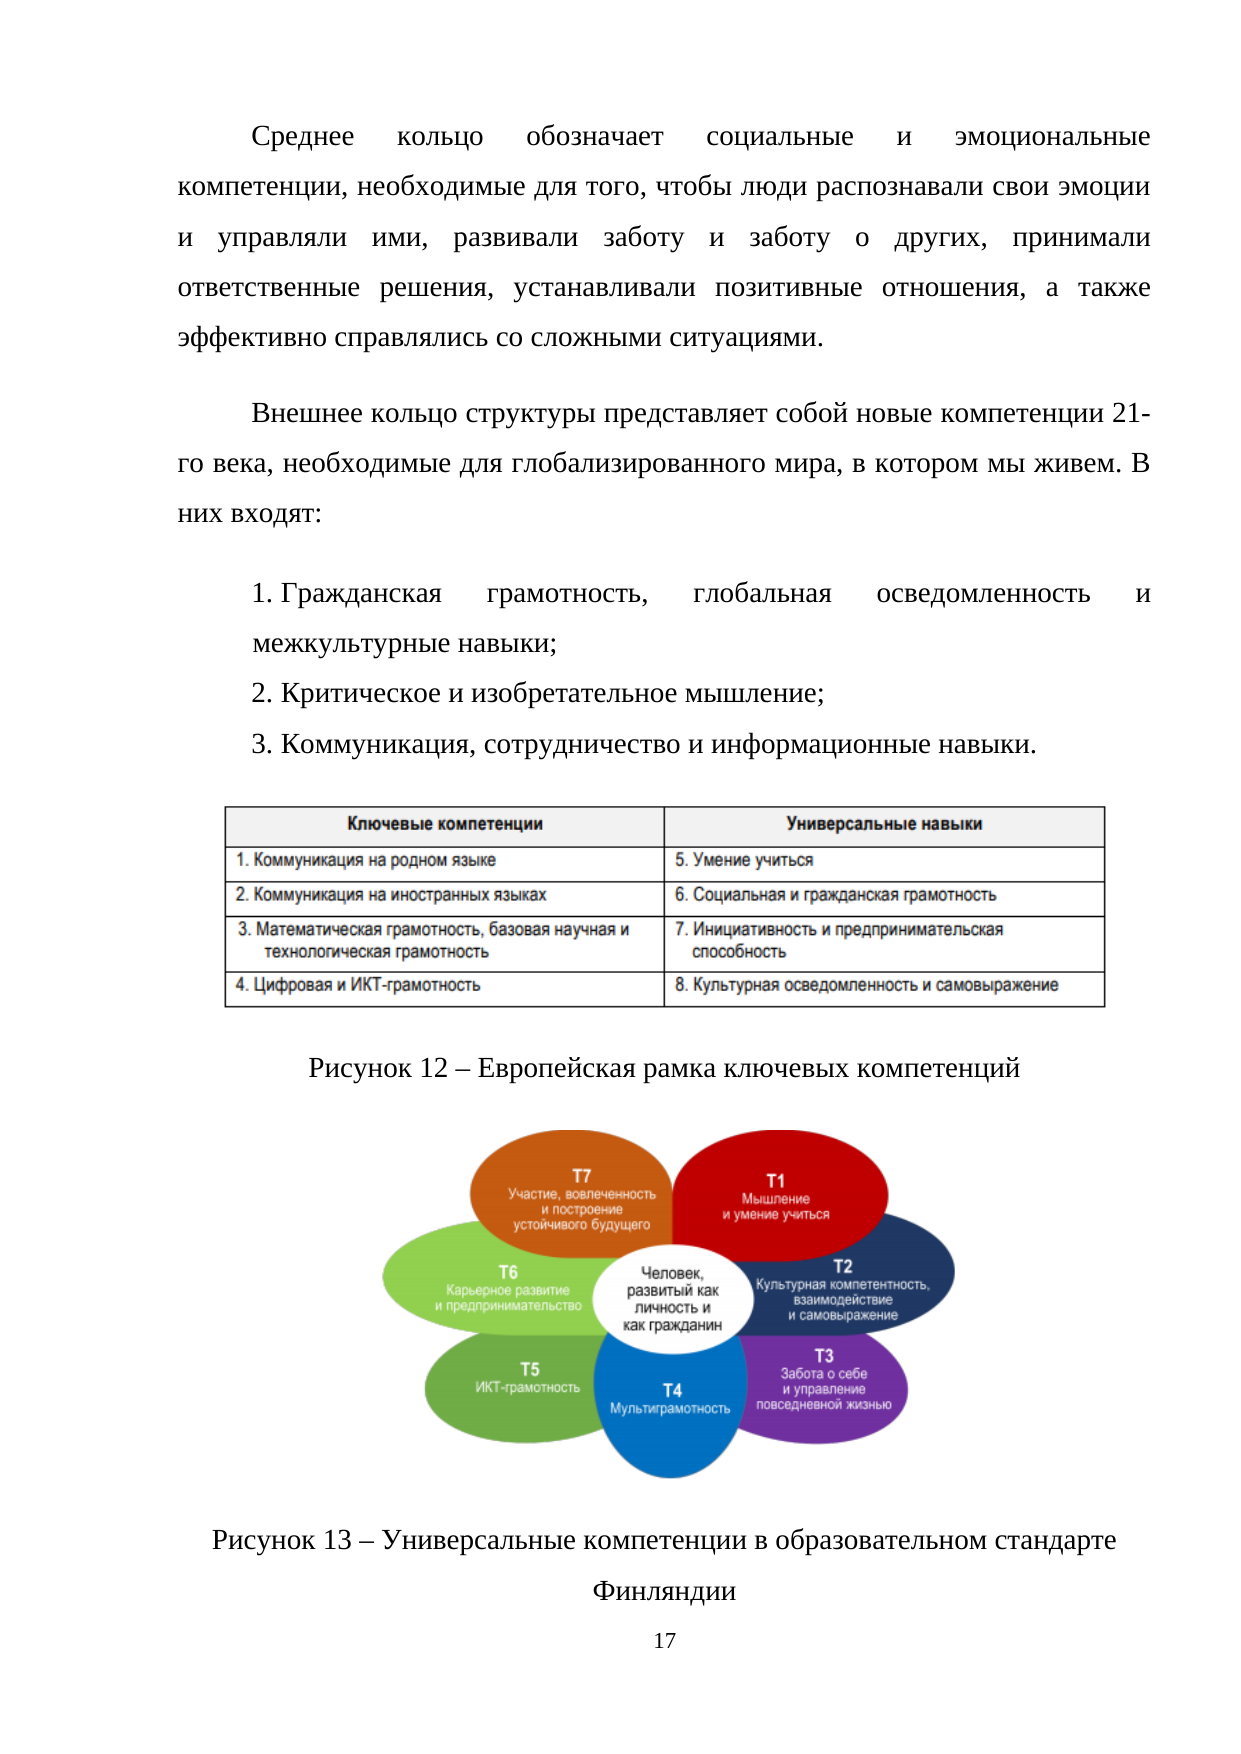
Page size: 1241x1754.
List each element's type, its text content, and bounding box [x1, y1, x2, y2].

text Рисунок 12 – Европейская рамка ключевых компетенций [177, 1051, 1152, 1084]
picture [363, 1130, 966, 1481]
list Коммуникация, сотрудничество и информационные навыки. [251, 726, 1152, 759]
list Критическое и изобретательное мышление; [251, 675, 1152, 709]
text Внешнее кольцо структуры представляет собой новые компетенции 21-го века, необходимые для глобализированного мира, в котором мы живем. В них входят: [177, 395, 1152, 529]
text Среднее кольцо обозначает социальные и эмоциональные компетенции, необходимые для того, чтобы люди распознавали свои эмоции и управляли ими, развивали заботу и заботу о других, принимали ответственные решения, устанавливали позитивные отношения, а также эффективно справлялись со сложными ситуациями. [177, 118, 1152, 353]
list Гражданская грамотность, глобальная осведомленность и межкультурные навыки; [251, 575, 1152, 659]
picture [222, 805, 1107, 1009]
text Рисунок 13 – Универсальные компетенции в образовательном стандарте Финляндии [177, 1522, 1152, 1606]
